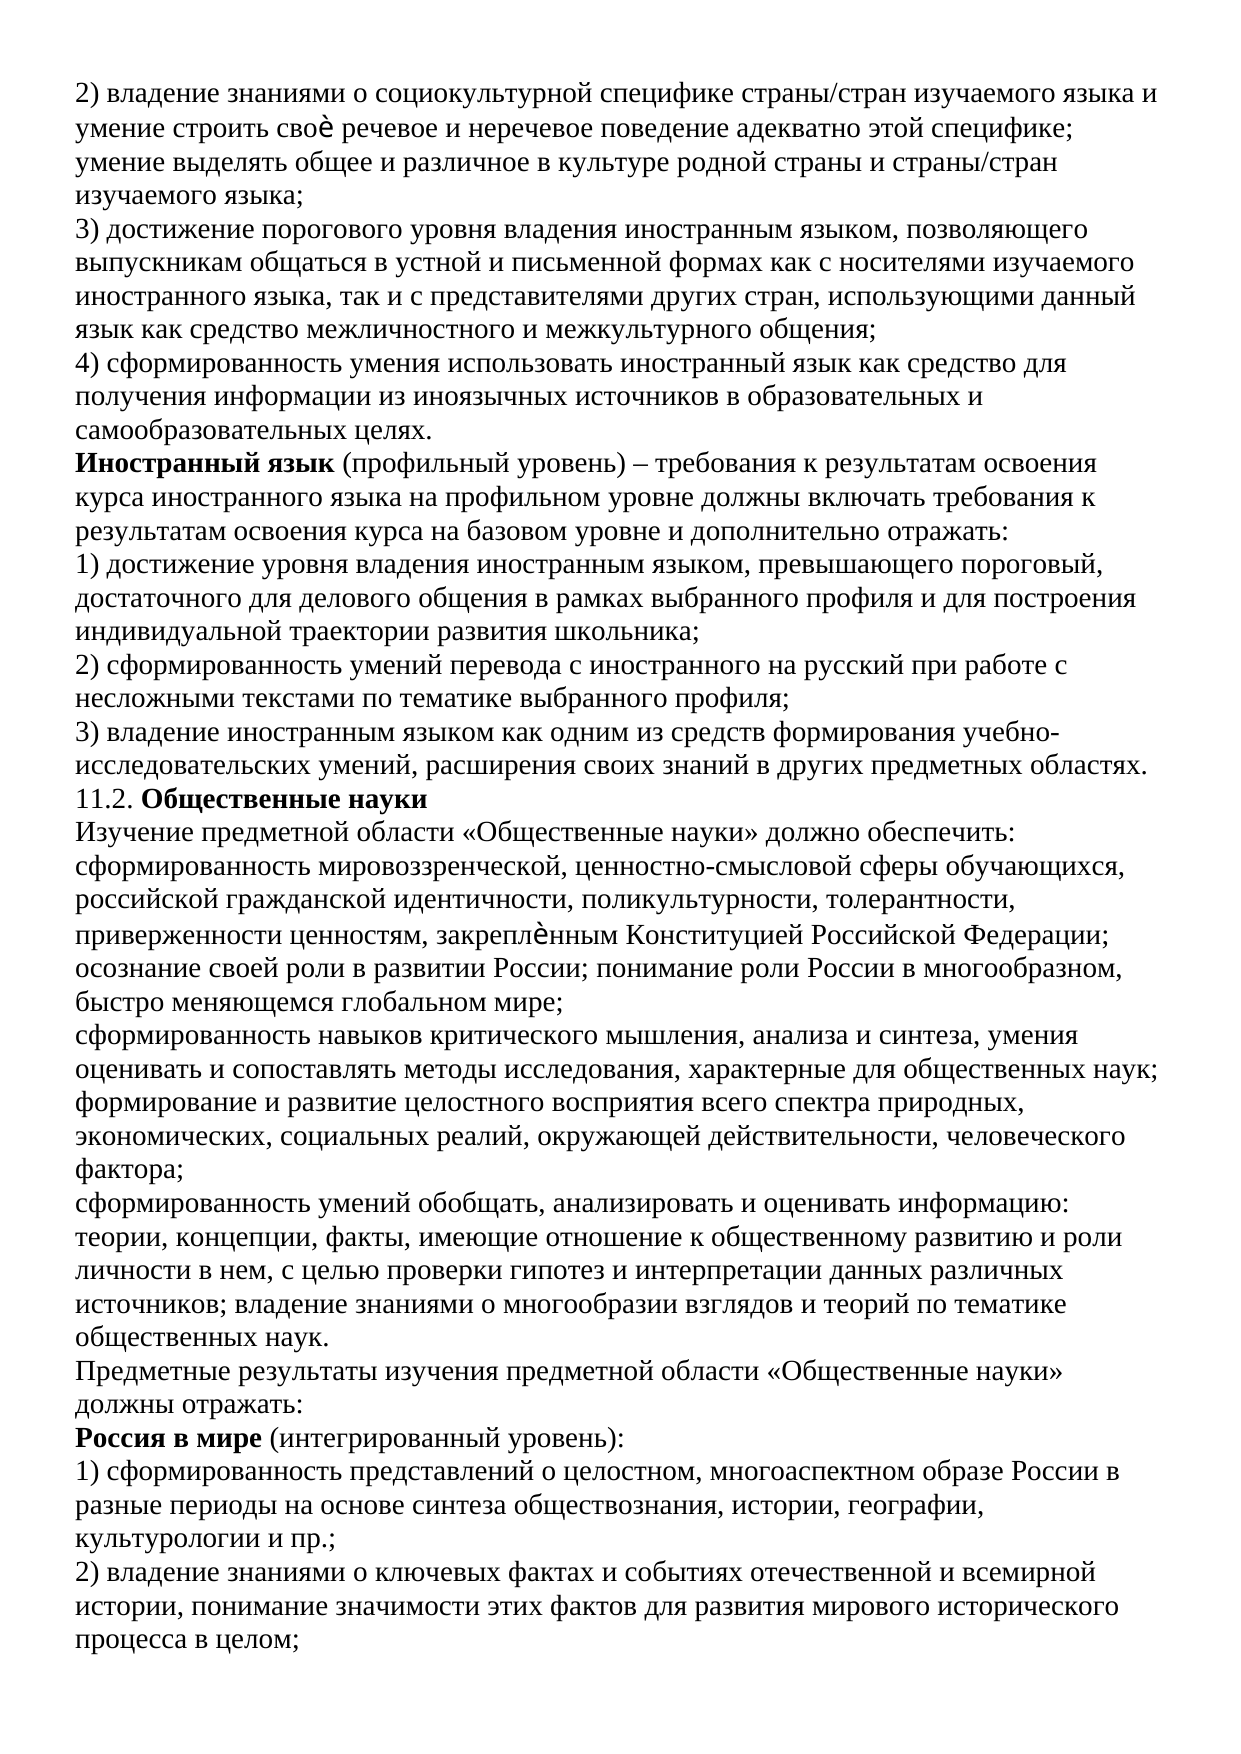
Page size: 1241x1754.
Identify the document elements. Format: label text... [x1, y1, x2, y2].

text 2) сформированность умений перевода с иностранного на русский при работе с несложными текстами по тематике выбранного профиля; [75, 647, 1165, 714]
text 3) достижение порогового уровня владения иностранным языком, позволяющего выпускникам общаться в устной и письменной формах как с носителями изучаемого иностранного языка, так и с представителями других стран, использующими данный язык как средство межличностного и межкультурного общения; [75, 211, 1165, 345]
text 2) владение знаниями о ключевых фактах и событиях отечественной и всемирной истории, понимание значимости этих фактов для развития мирового исторического процесса в целом; [75, 1554, 1165, 1655]
text 3) владение иностранным языком как одним из средств формирования учебно-исследовательских умений, расширения своих знаний в других предметных областях. [75, 714, 1165, 781]
text сформированность умений обобщать, анализировать и оценивать информацию: теории, концепции, факты, имеющие отношение к общественному развитию и роли личности в нем, с целью проверки гипотез и интерпретации данных различных источников; владение знаниями о многообразии взглядов и теорий по тематике общественных наук. [75, 1185, 1165, 1353]
text Россия в мире (интегрированный уровень): [75, 1420, 1165, 1453]
text 1) сформированность представлений о целостном, многоаспектном образе России в разные периоды на основе синтеза обществознания, истории, географии, культурологии и пр.; [75, 1453, 1165, 1554]
text Изучение предметной области «Общественные науки» должно обеспечить: [75, 814, 1165, 848]
text сформированность навыков критического мышления, анализа и синтеза, умения оценивать и сопоставлять методы исследования, характерные для общественных наук; [75, 1017, 1165, 1084]
text 4) сформированность умения использовать иностранный язык как средство для получения информации из иноязычных источников в образовательных и самообразовательных целях. [75, 345, 1165, 446]
text формирование и развитие целостного восприятия всего спектра природных, экономических, социальных реалий, окружающей действительности, человеческого фактора; [75, 1084, 1165, 1185]
text 2) владение знаниями о социокультурной специфике страны/стран изучаемого языка и умение строить своѐ речевое и неречевое поведение адекватно этой специфике; умение выделять общее и различное в культуре родной страны и страны/стран изучаемого языка; [75, 75, 1165, 211]
text осознание своей роли в развитии России; понимание роли России в многообразном, быстро меняющемся глобальном мире; [75, 950, 1165, 1017]
text 11.2. Общественные науки [75, 781, 1165, 814]
text Предметные результаты изучения предметной области «Общественные науки» должны отражать: [75, 1353, 1165, 1420]
text сформированность мировоззренческой, ценностно-смысловой сферы обучающихся, российской гражданской идентичности, поликультурности, толерантности, приверженности ценностям, закреплѐнным Конституцией Российской Федерации; [75, 848, 1165, 950]
text 1) достижение уровня владения иностранным языком, превышающего пороговый, достаточного для делового общения в рамках выбранного профиля и для построения индивидуальной траектории развития школьника; [75, 546, 1165, 647]
text Иностранный язык (профильный уровень) – требования к результатам освоения курса иностранного языка на профильном уровне должны включать требования к результатам освоения курса на базовом уровне и дополнительно отражать: [75, 446, 1165, 546]
